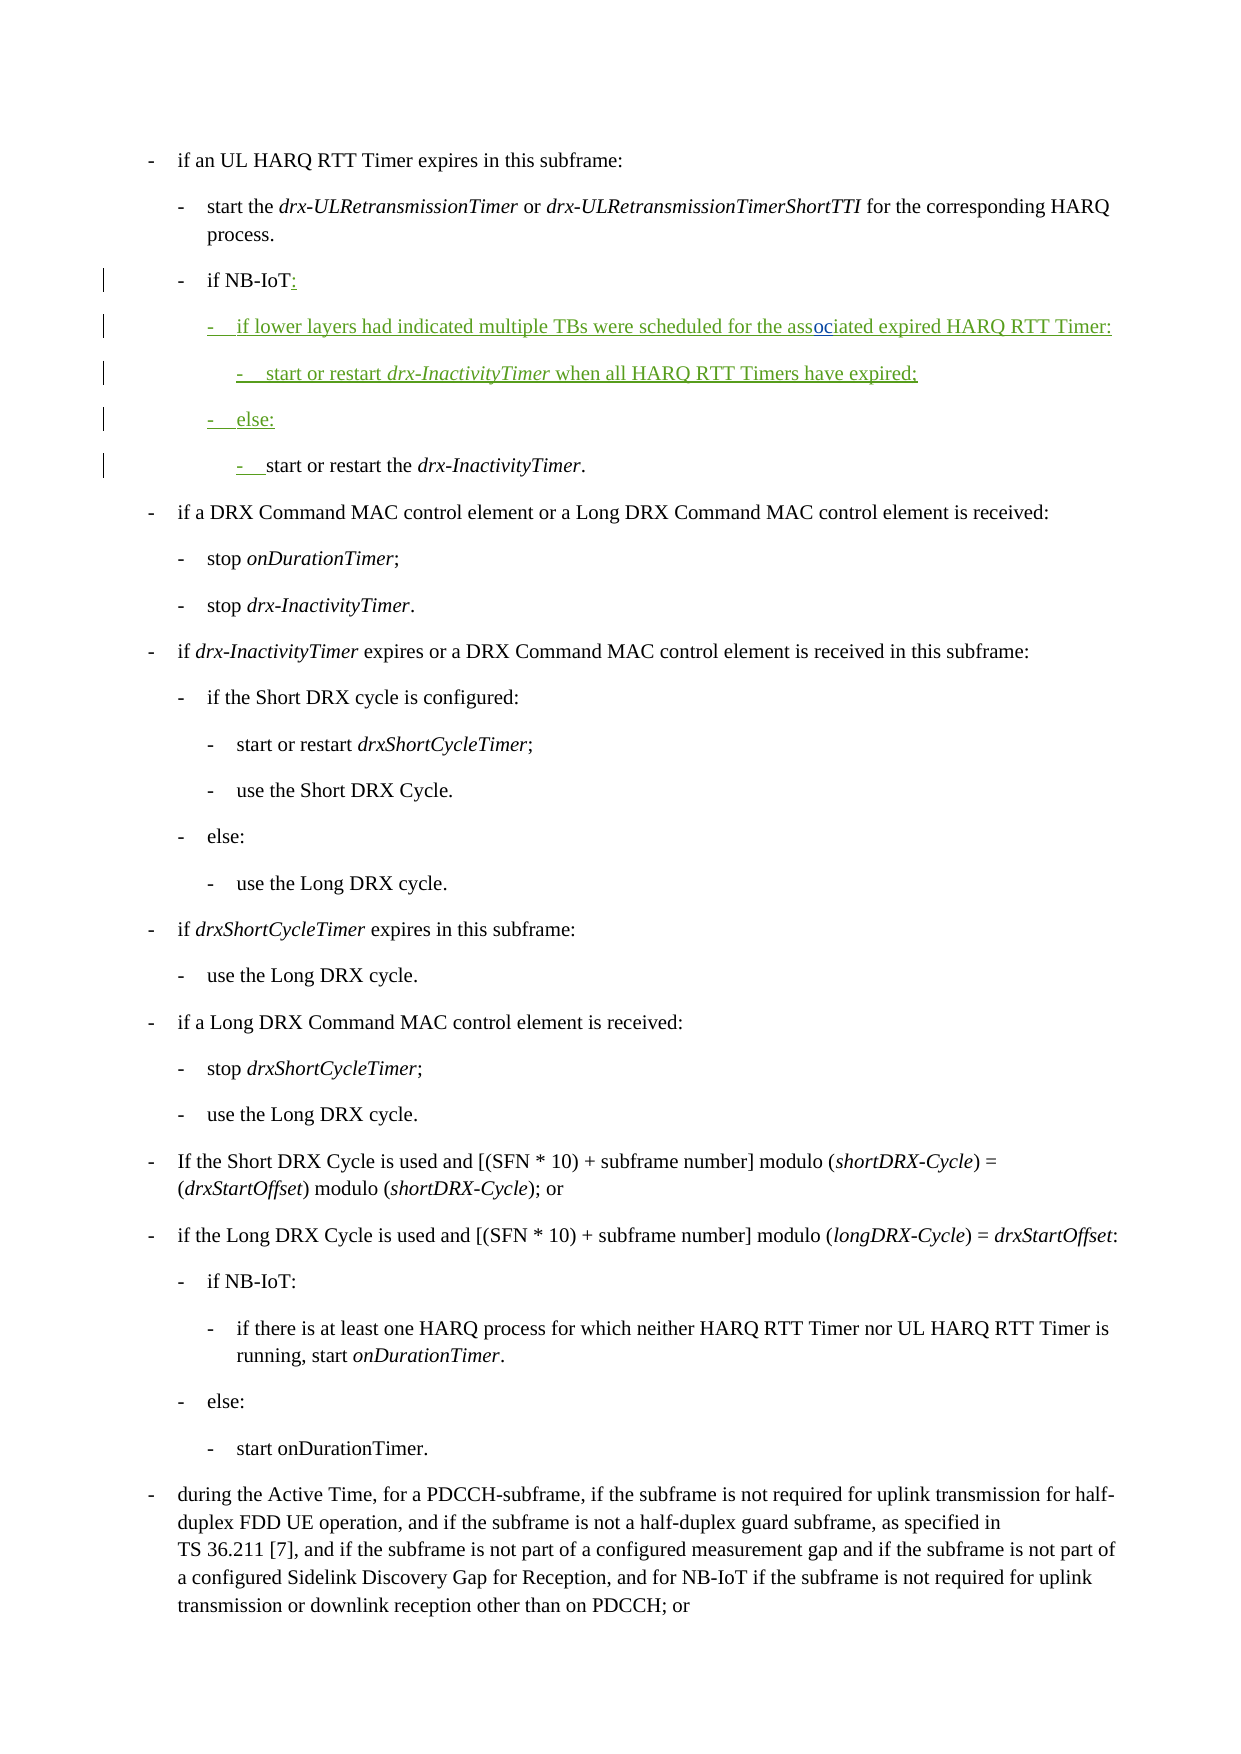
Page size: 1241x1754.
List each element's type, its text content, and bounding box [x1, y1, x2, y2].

text - else: [177, 824, 1122, 848]
text - if drx-InactivityTimer expires or a DRX Command MAC control element is received in this subframe: [148, 639, 1122, 663]
text - use the Long DRX cycle. [207, 871, 1122, 895]
text - start the drx-ULRetransmissionTimer or drx-ULRetransmissionTimerShortTTI for the corresponding HARQ process. [177, 194, 1122, 246]
text start or restart the drx-InactivityTimer. [236, 453, 1122, 477]
text - use the Long DRX cycle. [177, 963, 1122, 987]
text - if the Long DRX Cycle is used and [(SFN * 10) + subframe number] modulo (longDRX-Cycle) = drxStartOffset: [148, 1223, 1122, 1247]
text - during the Active Time, for a PDCCH-subframe, if the subframe is not required for uplink transmission for half-duplex FDD UE operation, and if the subframe is not a half-duplex guard subframe, as specified in TS 36.211 [7], and if the subframe is not part of a configured measurement gap and if the subframe is not part of a configured Sidelink Discovery Gap for Reception, and for NB-IoT if the subframe is not required for uplink transmission or downlink reception other than on PDCCH; or [148, 1482, 1122, 1617]
text - start onDurationTimer. [207, 1436, 1122, 1460]
text - use the Long DRX cycle. [177, 1102, 1122, 1126]
text - stop drxShortCycleTimer; [177, 1056, 1122, 1080]
text - if there is at least one HARQ process for which neither HARQ RTT Timer nor UL HARQ RTT Timer is running, start onDurationTimer. [207, 1315, 1122, 1367]
text - If the Short DRX Cycle is used and [(SFN * 10) + subframe number] modulo (shortDRX-Cycle) = (drxStartOffset) modulo (shortDRX-Cycle); or [148, 1149, 1122, 1200]
text - if a Long DRX Command MAC control element is received: [148, 1010, 1122, 1034]
text - if NB-IoT [177, 268, 1122, 292]
text - stop drx-InactivityTimer. [177, 592, 1122, 617]
text - if drxShortCycleTimer expires in this subframe: [148, 917, 1122, 941]
text - use the Short DRX Cycle. [207, 778, 1122, 802]
text - else: [177, 1389, 1122, 1413]
text - if a DRX Command MAC control element or a Long DRX Command MAC control element is received: [148, 500, 1122, 524]
text - if an UL HARQ RTT Timer expires in this subframe: [148, 148, 1122, 172]
text - stop onDurationTimer; [177, 546, 1122, 570]
text - start or restart drxShortCycleTimer; [207, 732, 1122, 756]
text - if NB-IoT: [177, 1269, 1122, 1293]
text - if the Short DRX cycle is configured: [177, 685, 1122, 709]
